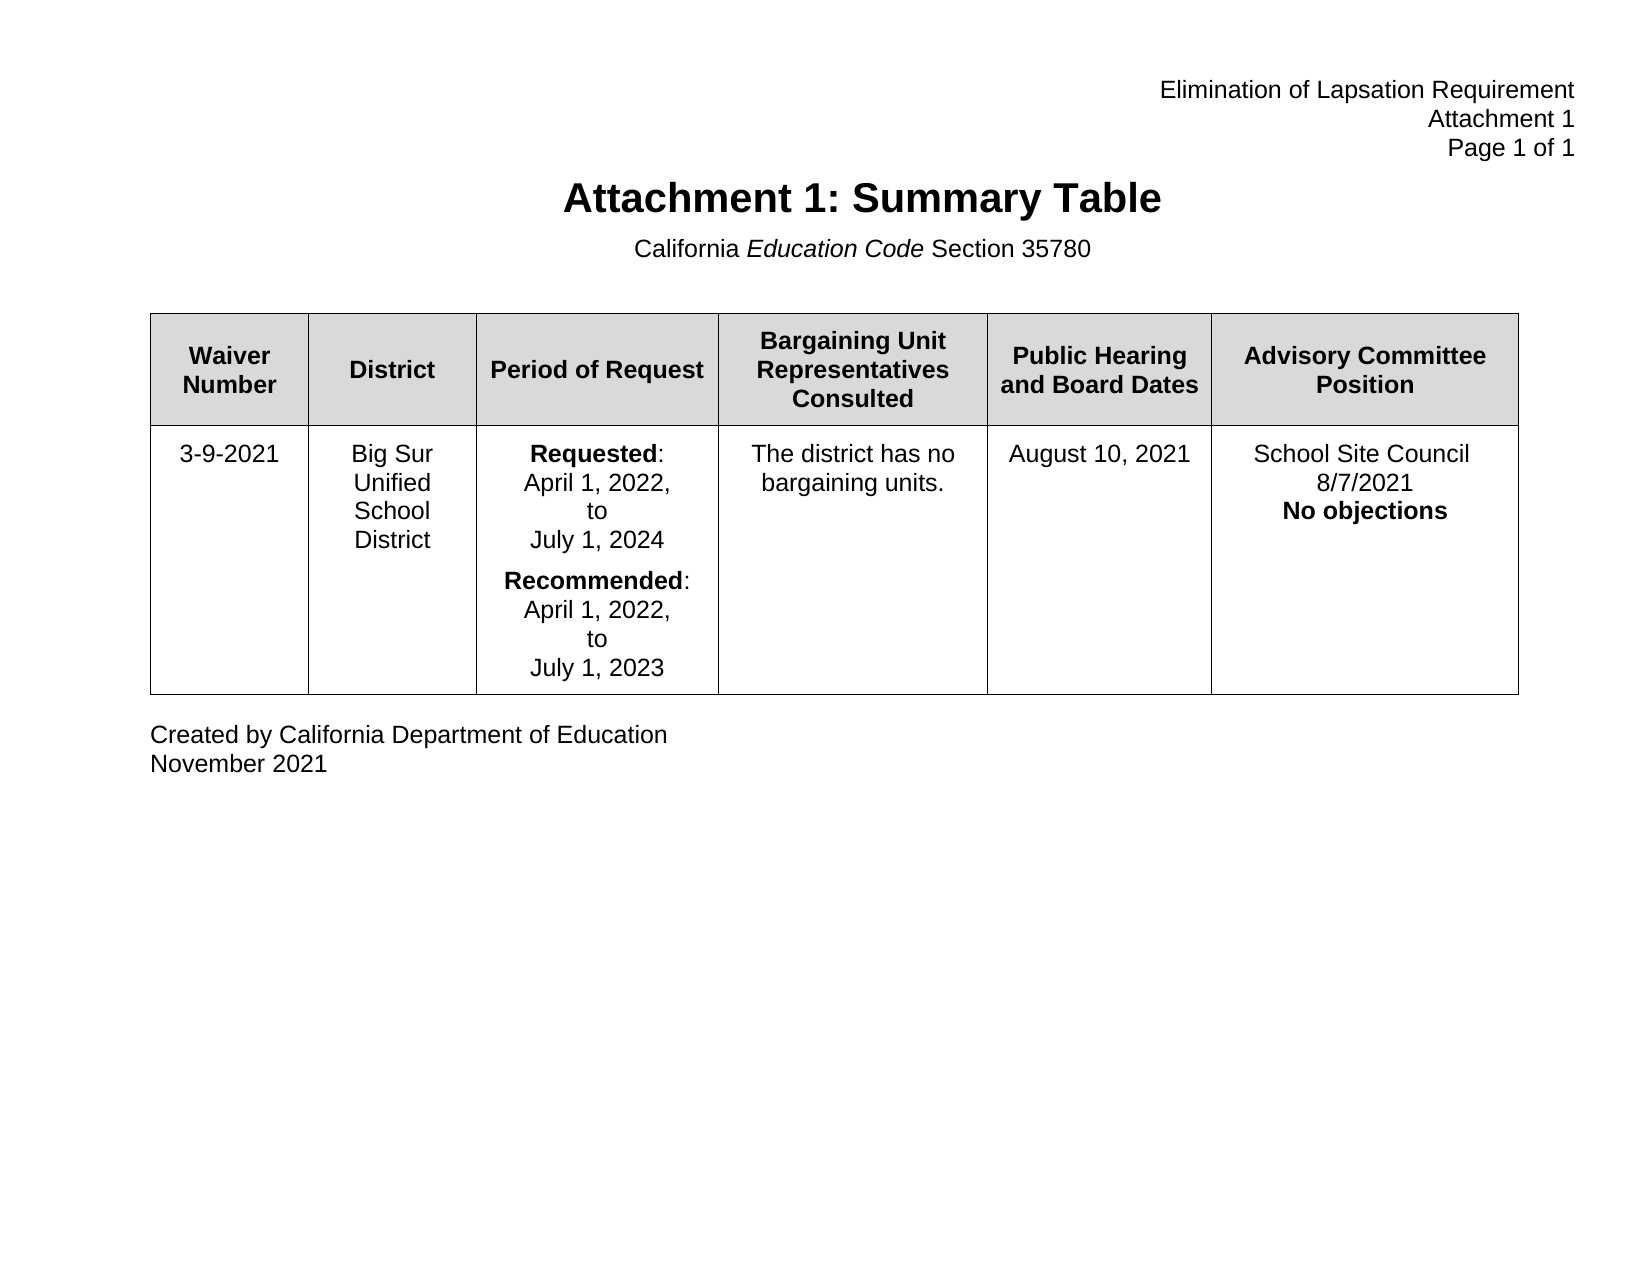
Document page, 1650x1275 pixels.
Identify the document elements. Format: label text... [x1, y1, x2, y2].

table_cell Requested: April 1, 2022, to July 1, 2024 Recommended: April 1, 2022, to July 1, 2023 [477, 426, 718, 694]
table_header Public Hearing and Board Dates [988, 314, 1211, 425]
table_cell 3-9-2021 [151, 426, 308, 694]
table_cell School Site Council 8/7/2021 No objections [1212, 426, 1518, 694]
table_header Period of Request [477, 314, 718, 425]
table_cell Big Sur Unified School District [309, 426, 476, 694]
subtitle Attachment 1: Summary Table [150, 174, 1575, 222]
table_header Advisory Committee Position [1212, 314, 1518, 425]
table_header District [309, 314, 476, 425]
table_cell August 10, 2021 [988, 426, 1211, 694]
table_cell The district has no bargaining units. [719, 426, 987, 694]
text Created by California Department of Education November 2021 [150, 720, 1575, 777]
table_header Waiver Number [151, 314, 308, 425]
table_header Bargaining Unit Representatives Consulted [719, 314, 987, 425]
text California Education Code Section 35780 [150, 234, 1575, 263]
